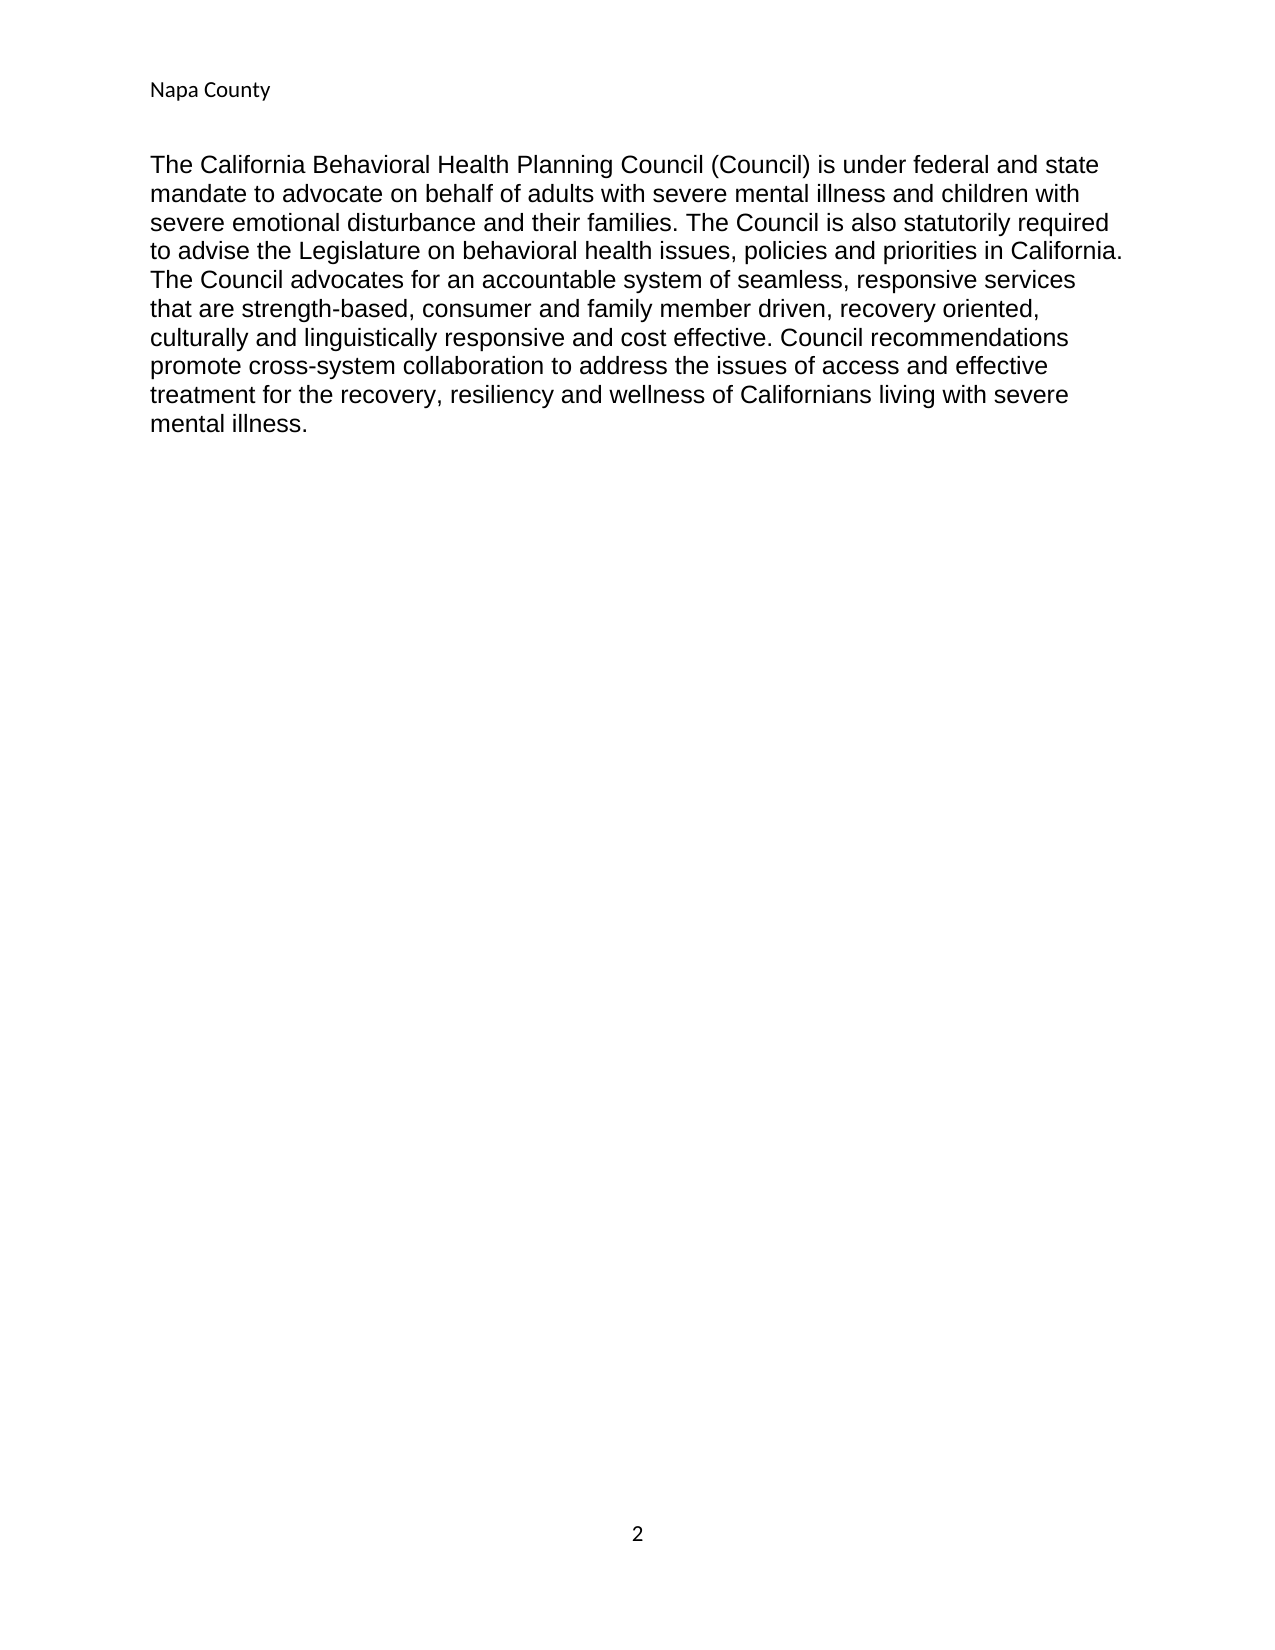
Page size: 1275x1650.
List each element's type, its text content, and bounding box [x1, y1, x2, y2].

text The California Behavioral Health Planning Council (Council) is under federal and state mandate to advocate on behalf of adults with severe mental illness and children with severe emotional disturbance and their families. The Council is also statutorily required to advise the Legislature on behavioral health issues, policies and priorities in California. The Council advocates for an accountable system of seamless, responsive services that are strength-based, consumer and family member driven, recovery oriented, culturally and linguistically responsive and cost effective. Council recommendations promote cross-system collaboration to address the issues of access and effective treatment for the recovery, resiliency and wellness of Californians living with severe mental illness. [150, 150, 1125, 437]
